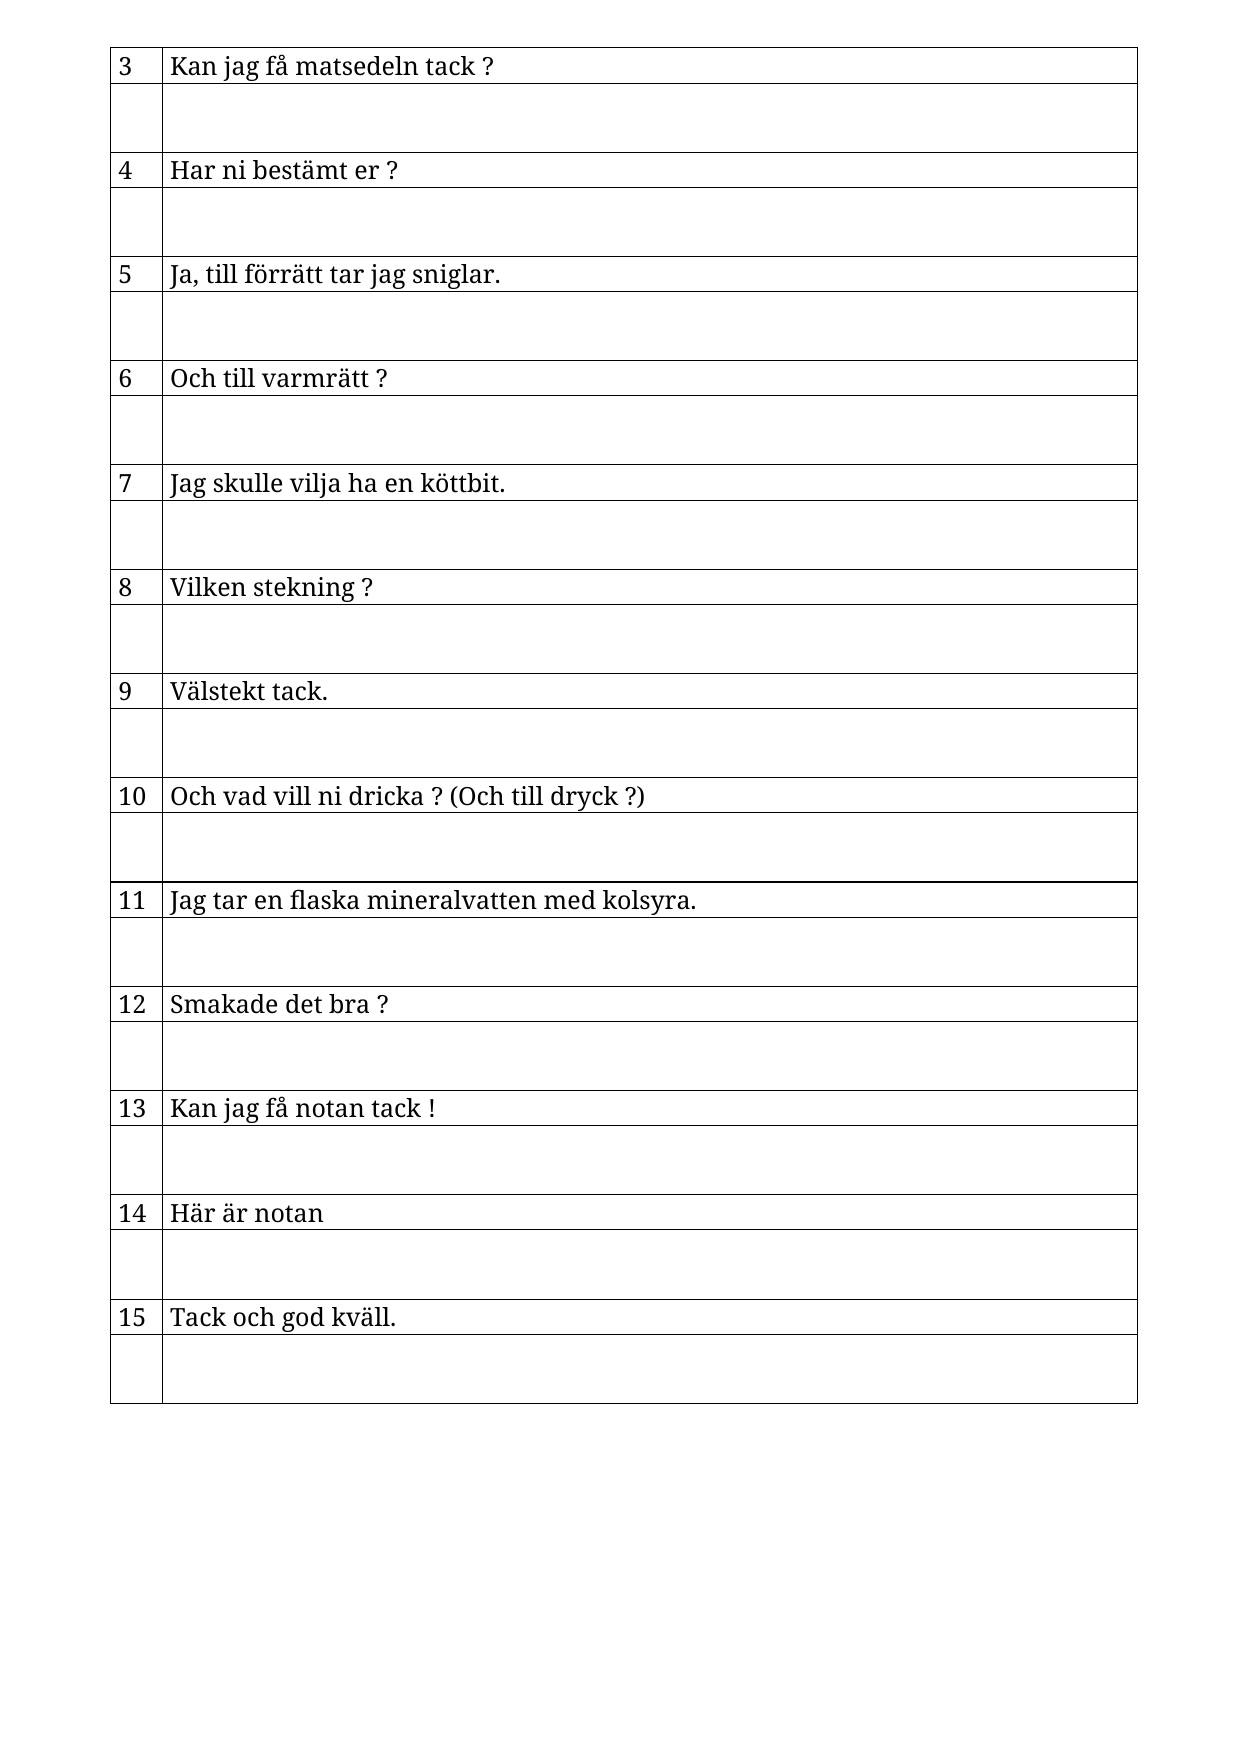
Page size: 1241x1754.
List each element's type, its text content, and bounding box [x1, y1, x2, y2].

table_cell [111, 84, 162, 152]
table_cell 3 [111, 48, 162, 82]
table_cell Tack och god kväll. [163, 1300, 1137, 1334]
table_cell 14 [111, 1195, 162, 1229]
table_cell [111, 813, 162, 881]
table_cell [111, 188, 162, 256]
table_cell Ja, till förrätt tar jag sniglar. [163, 257, 1137, 291]
table_cell 8 [111, 570, 162, 604]
table_cell [111, 1230, 162, 1298]
table_cell [163, 605, 1137, 673]
table_cell [163, 918, 1137, 986]
table_cell [163, 709, 1137, 777]
table_cell 7 [111, 465, 162, 499]
table_cell [111, 1335, 162, 1403]
table_cell 11 [111, 883, 162, 917]
table_cell [163, 501, 1137, 569]
table_cell [111, 918, 162, 986]
table_cell [111, 605, 162, 673]
table_cell 13 [111, 1091, 162, 1125]
table_cell Smakade det bra ? [163, 987, 1137, 1021]
table_cell [111, 292, 162, 360]
table_cell [111, 709, 162, 777]
table_cell Och till varmrätt ? [163, 361, 1137, 395]
table_cell 9 [111, 674, 162, 708]
table_cell [163, 188, 1137, 256]
table_cell 5 [111, 257, 162, 291]
table_cell [163, 1126, 1137, 1194]
table_cell [163, 396, 1137, 464]
table_cell [163, 1335, 1137, 1403]
table_cell [163, 84, 1137, 152]
table_cell [163, 813, 1137, 881]
table_cell [163, 292, 1137, 360]
table_cell Har ni bestämt er ? [163, 153, 1137, 187]
table_cell [163, 1230, 1137, 1298]
table_cell 15 [111, 1300, 162, 1334]
table_cell 4 [111, 153, 162, 187]
table_cell Kan jag få matsedeln tack ? [163, 48, 1137, 82]
table_cell Jag tar en flaska mineralvatten med kolsyra. [163, 883, 1137, 917]
table_cell 12 [111, 987, 162, 1021]
table_cell Vilken stekning ? [163, 570, 1137, 604]
table_cell Jag skulle vilja ha en köttbit. [163, 465, 1137, 499]
table_cell 6 [111, 361, 162, 395]
table_cell [163, 1022, 1137, 1090]
table_cell Och vad vill ni dricka ? (Och till dryck ?) [163, 778, 1137, 812]
table_cell [111, 1022, 162, 1090]
table_cell 10 [111, 778, 162, 812]
table_cell [111, 396, 162, 464]
table_cell [111, 501, 162, 569]
table_cell [111, 1126, 162, 1194]
table_cell Välstekt tack. [163, 674, 1137, 708]
table_cell Här är notan [163, 1195, 1137, 1229]
table_cell Kan jag få notan tack ! [163, 1091, 1137, 1125]
